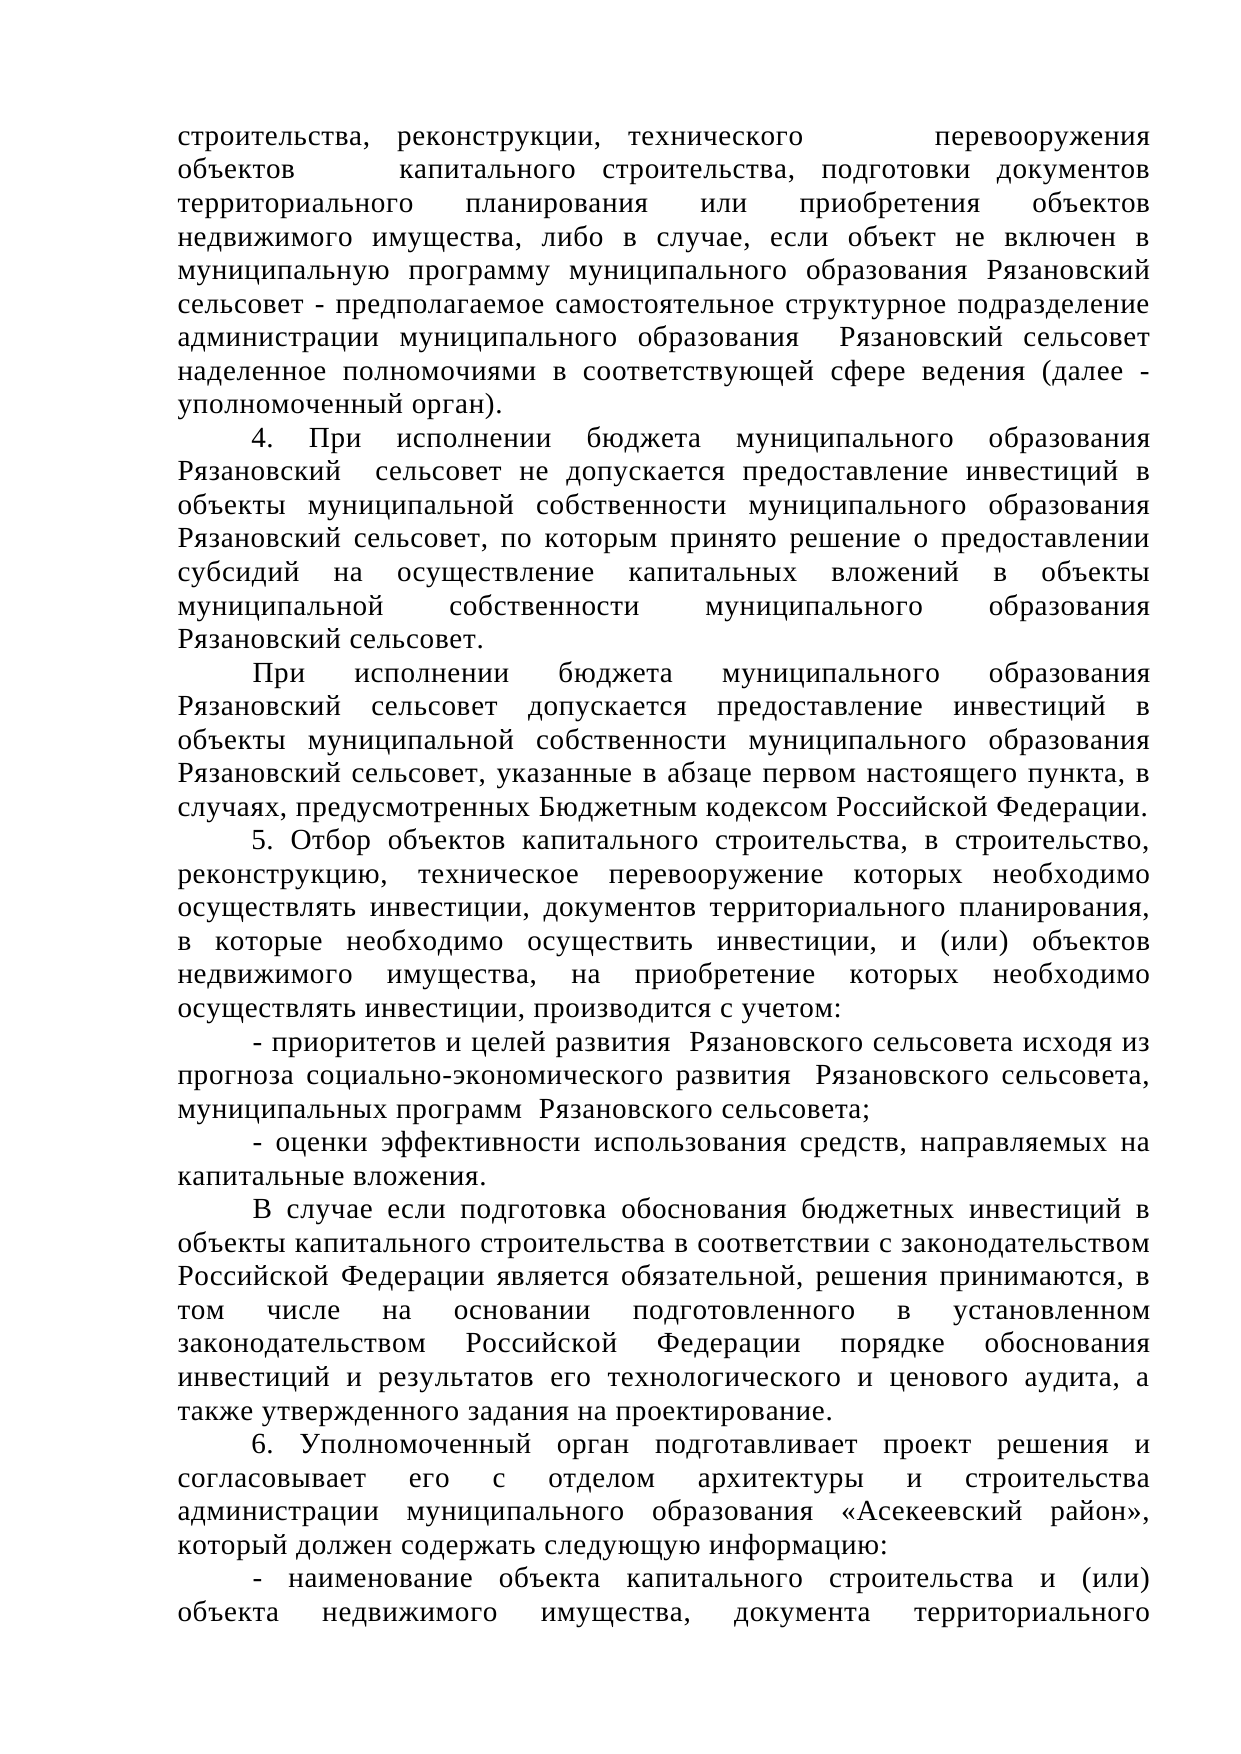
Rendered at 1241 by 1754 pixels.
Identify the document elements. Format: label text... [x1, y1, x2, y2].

text 5. Отбор объектов капитального строительства, в строительство, реконструкцию, техническое перевооружение которых необходимо осуществлять инвестиции, документов территориального планирования, в которые необходимо осуществить инвестиции, и (или) объектов недвижимого имущества, на приобретение которых необходимо осуществлять инвестиции, производится с учетом: [177, 822, 1152, 1024]
text 4. При исполнении бюджета муниципального образования Рязановский сельсовет не допускается предоставление инвестиций в объекты муниципальной собственности муниципального образования Рязановский сельсовет, по которым принято решение о предоставлении субсидий на осуществление капитальных вложений в объекты муниципальной собственности муниципального образования Рязановский сельсовет. [177, 420, 1152, 655]
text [177, 118, 1152, 420]
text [177, 1560, 1152, 1627]
text - приоритетов и целей развития Рязановского сельсовета исходя из прогноза социально-экономического развития Рязановского сельсовета, муниципальных программ Рязановского сельсовета; [177, 1024, 1152, 1124]
text В случае если подготовка обоснования бюджетных инвестиций в объекты капитального строительства в соответствии с законодательством Российской Федерации является обязательной, решения принимаются, в том числе на основании подготовленного в установленном законодательством Российской Федерации порядке обоснования инвестиций и результатов его технологического и ценового аудита, а также утвержденного задания на проектирование. [177, 1191, 1152, 1426]
text При исполнении бюджета муниципального образования Рязановский сельсовет допускается предоставление инвестиций в объекты муниципальной собственности муниципального образования Рязановский сельсовет, указанные в абзаце первом настоящего пункта, в случаях, предусмотренных Бюджетным кодексом Российской Федерации. [177, 655, 1152, 822]
text 6. Уполномоченный орган подготавливает проект решения и согласовывает его с отделом архитектуры и строительства администрации муниципального образования «Асекеевский район», который должен содержать следующую информацию: [177, 1426, 1152, 1560]
text - оценки эффективности использования средств, направляемых на капитальные вложения. [177, 1124, 1152, 1191]
